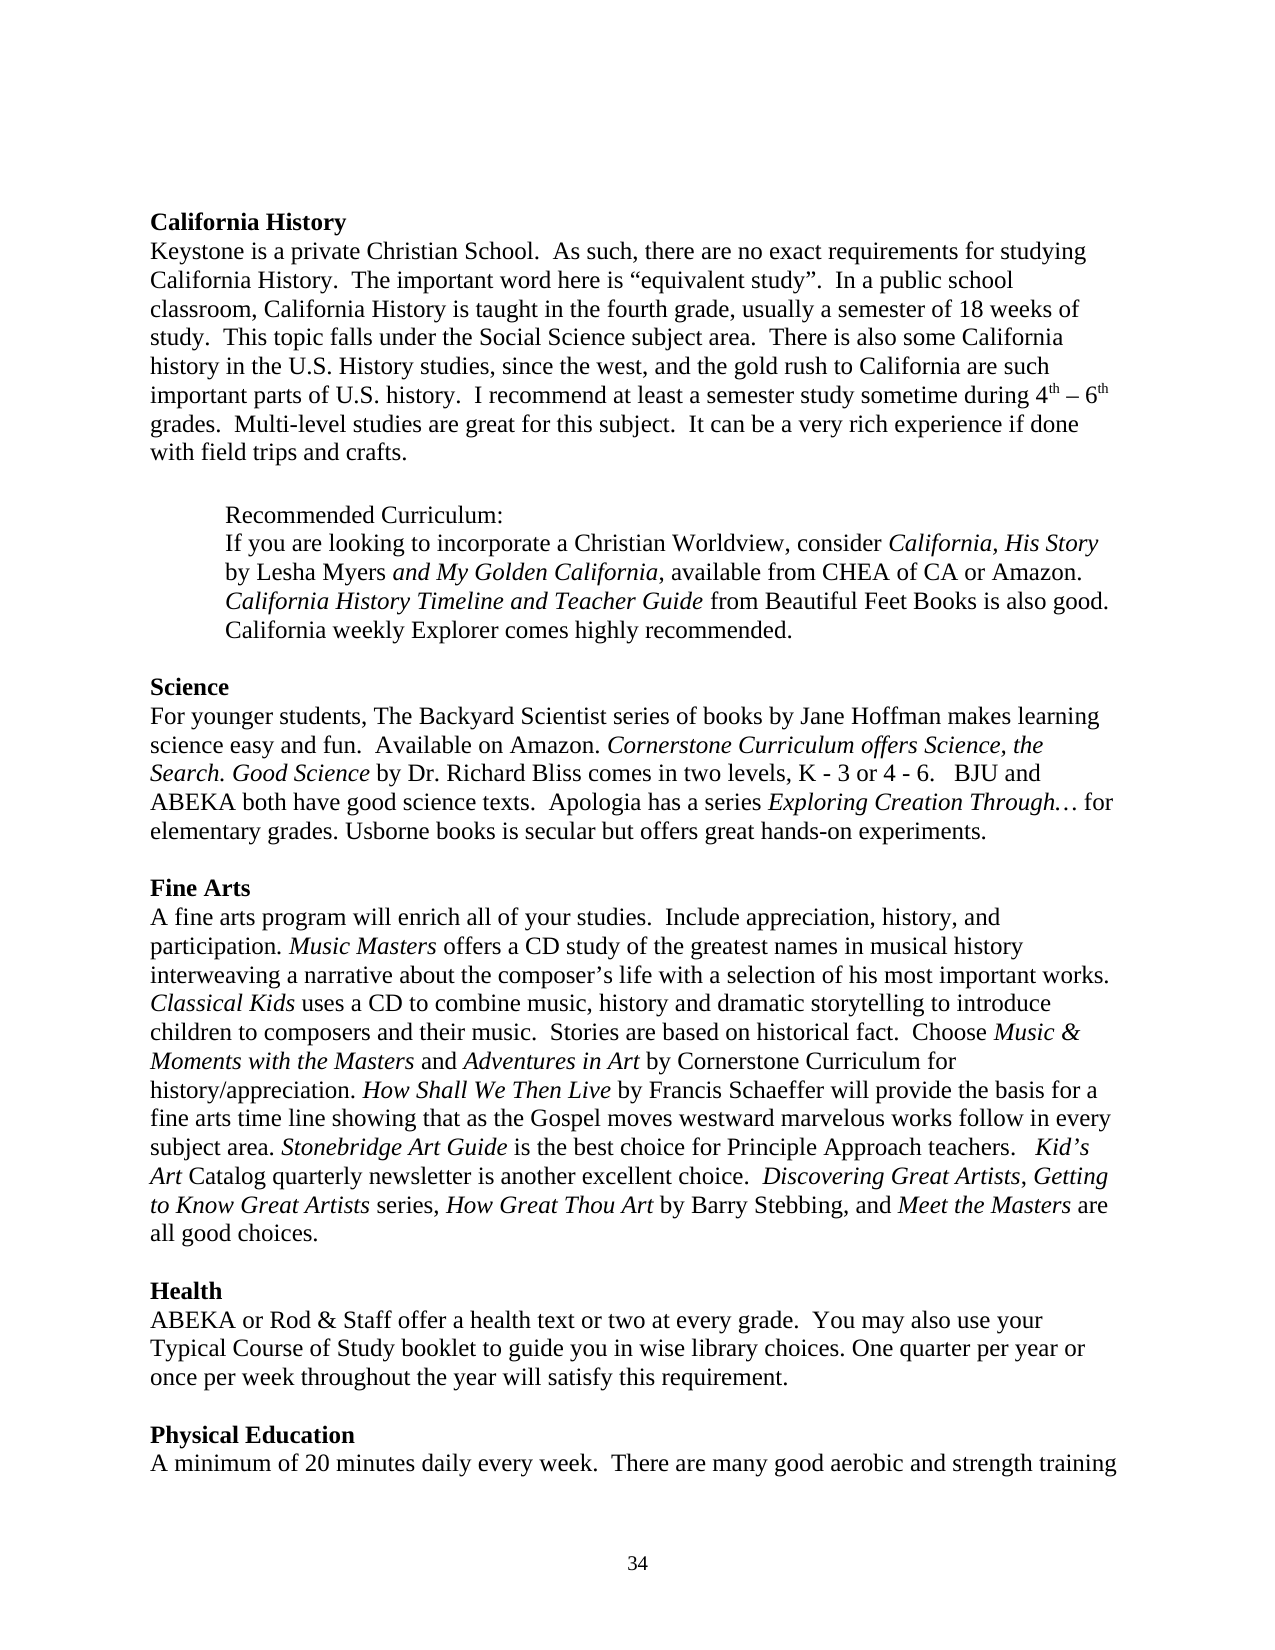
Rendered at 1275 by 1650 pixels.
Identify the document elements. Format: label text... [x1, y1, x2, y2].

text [150, 1448, 1125, 1477]
text California History [150, 207, 1125, 236]
text For younger students, The Backyard Scientist series of books by Jane Hoffman makes learning science easy and fun. Available on Amazon. Cornerstone Curriculum offers Science, the Search. Good Science by Dr. Richard Bliss comes in two levels, K - 3 or 4 - 6. BJU and ABEKA both have good science texts. Apologia has a series Exploring Creation Through… for elementary grades. Usborne books is secular but offers great hands-on experiments. [150, 701, 1125, 845]
text Keystone is a private Christian School. As such, there are no exact requirements for studying California History. The important word here is “equivalent study”. In a public school classroom, California History is taught in the fourth grade, usually a semester of 18 weeks of study. This topic falls under the Social Science subject area. There is also some California history in the U.S. History studies, since the west, and the gold rush to California are such important parts of U.S. history. I recommend at least a semester study sometime during 4th – 6th grades. Multi-level studies are great for this subject. It can be a very rich experience if done with field trips and crafts. [150, 236, 1125, 466]
text Recommended Curriculum: [150, 500, 1125, 528]
text Fine Arts [150, 873, 1125, 902]
text Health [150, 1276, 1125, 1305]
text If you are looking to incorporate a Christian Worldview, consider California, His Story by Lesha Myers and My Golden California, available from CHEA of CA or Amazon. California History Timeline and Teacher Guide from Beautiful Feet Books is also good. California weekly Explorer comes highly recommended. [225, 528, 1125, 643]
text Science [150, 672, 1125, 701]
text ABEKA or Rod & Staff offer a health text or two at every grade. You may also use your Typical Course of Study booklet to guide you in wise library choices. One quarter per year or once per week throughout the year will satisfy this requirement. [150, 1305, 1125, 1391]
text Physical Education [150, 1420, 1125, 1448]
text A fine arts program will enrich all of your studies. Include appreciation, history, and participation. Music Masters offers a CD study of the greatest names in musical history interweaving a narrative about the composer’s life with a selection of his most important works. Classical Kids uses a CD to combine music, history and dramatic storytelling to introduce children to composers and their music. Stories are based on historical fact. Choose Music & Moments with the Masters and Adventures in Art by Cornerstone Curriculum for history/appreciation. How Shall We Then Live by Francis Schaeffer will provide the basis for a fine arts time line showing that as the Gospel moves westward marvelous works follow in every subject area. Stonebridge Art Guide is the best choice for Principle Approach teachers. Kid’s Art Catalog quarterly newsletter is another excellent choice. Discovering Great Artists, Getting to Know Great Artists series, How Great Thou Art by Barry Stebbing, and Meet the Masters are all good choices. [150, 902, 1125, 1247]
